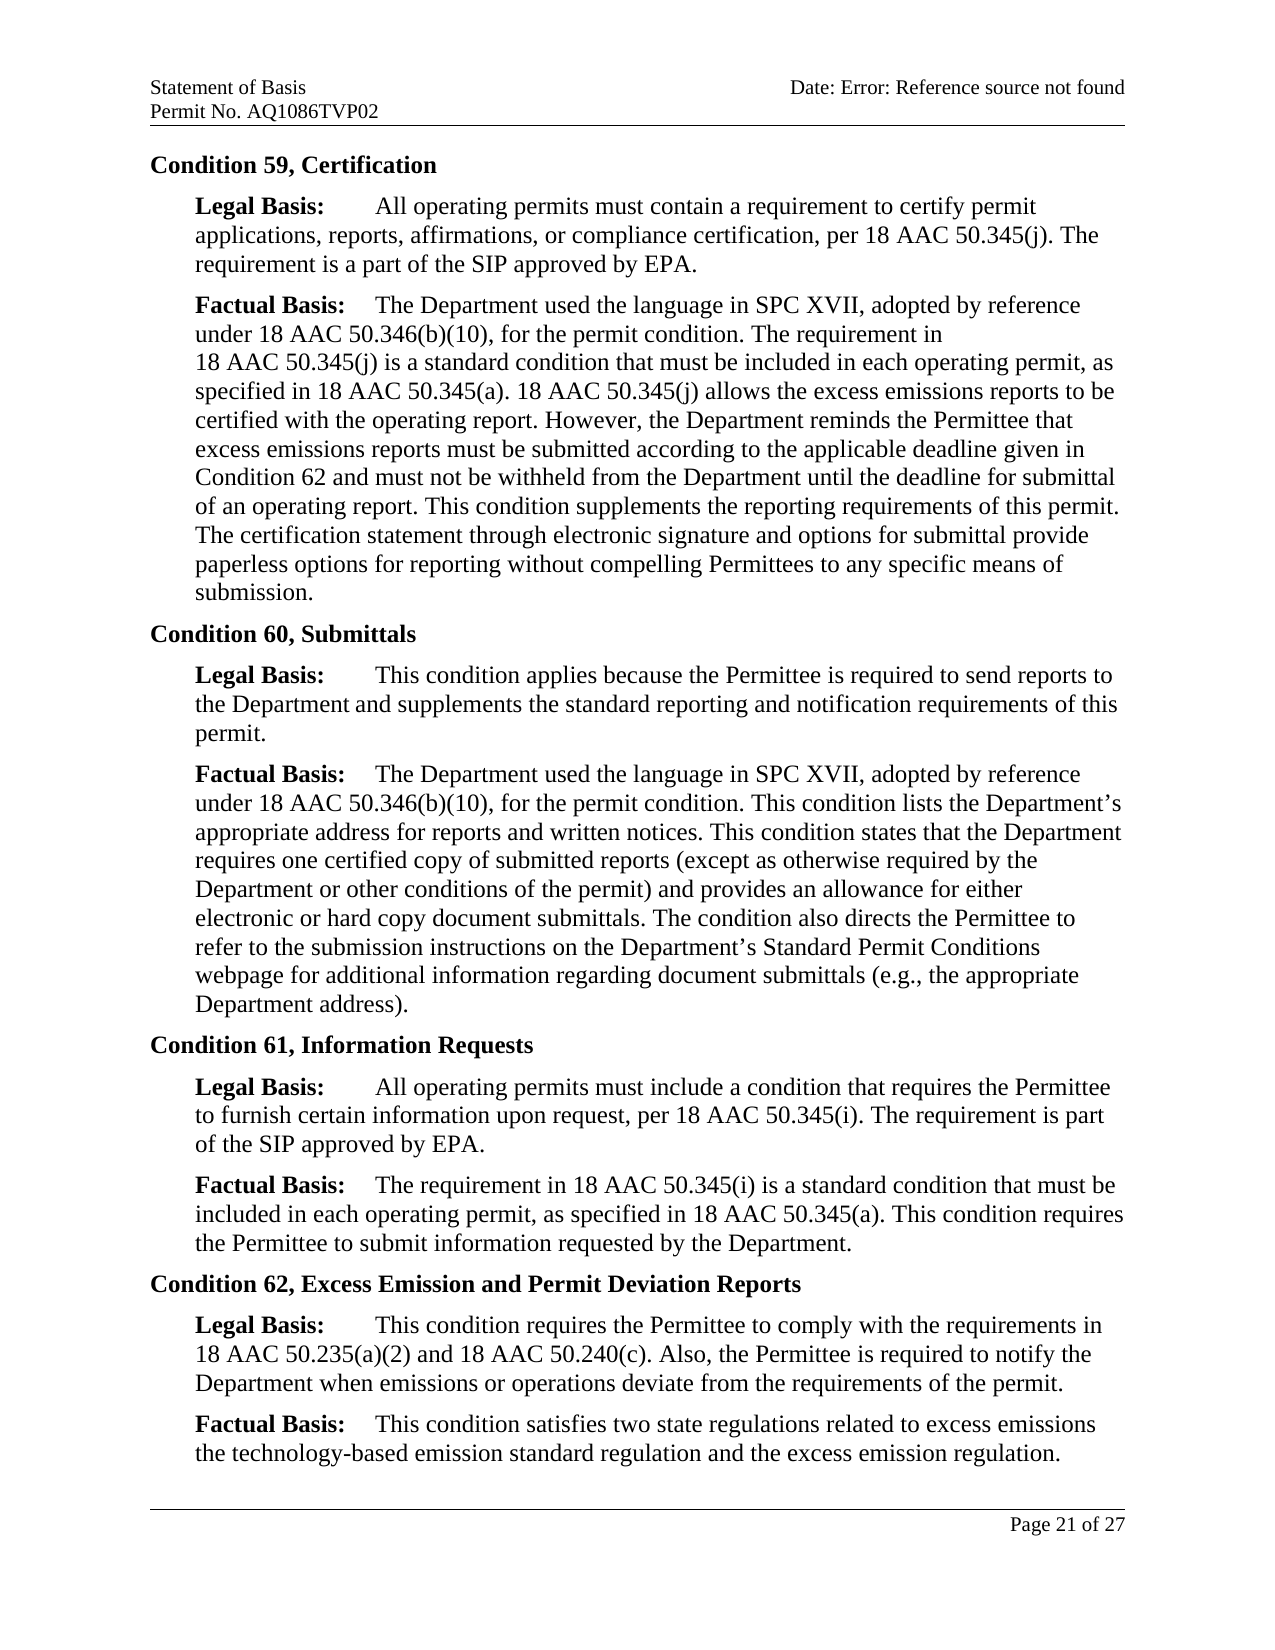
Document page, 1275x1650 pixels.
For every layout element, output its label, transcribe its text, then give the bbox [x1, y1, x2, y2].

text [195, 1409, 1125, 1467]
text Condition 60, Submittals [150, 619, 1125, 647]
text Condition 62, Excess Emission and Permit Deviation Reports [150, 1269, 1125, 1298]
text Legal Basis: This condition requires the Permittee to comply with the requirements in 18 AAC 50.235(a)(2) and 18 AAC 50.240(c). Also, the Permittee is required to notify the Department when emissions or operations deviate from the requirements of the permit. [195, 1310, 1125, 1397]
text Factual Basis: The Department used the language in SPC XVII, adopted by reference under 18 AAC 50.346(b)(10), for the permit condition. The requirement in 18 AAC 50.345(j) is a standard condition that must be included in each operating permit, as specified in 18 AAC 50.345(a). 18 AAC 50.345(j) allows the excess emissions reports to be certified with the operating report. However, the Department reminds the Permittee that excess emissions reports must be submitted according to the applicable deadline given in Condition 62 and must not be withheld from the Department until the deadline for submittal of an operating report. This condition supplements the reporting requirements of this permit. The certification statement through electronic signature and options for submittal provide paperless options for reporting without compelling Permittees to any specific means of submission. [195, 290, 1125, 606]
text Condition 61, Information Requests [150, 1030, 1125, 1059]
text Factual Basis: The requirement in 18 AAC 50.345(i) is a standard condition that must be included in each operating permit, as specified in 18 AAC 50.345(a). This condition requires the Permittee to submit information requested by the Department. [195, 1170, 1125, 1257]
text Condition 59, Certification [150, 150, 1125, 179]
text Legal Basis: All operating permits must include a condition that requires the Permittee to furnish certain information upon request, per 18 AAC 50.345(i). The requirement is part of the SIP approved by EPA. [195, 1072, 1125, 1158]
text Legal Basis: This condition applies because the Permittee is required to send reports to the Department and supplements the standard reporting and notification requirements of this permit. [195, 660, 1125, 747]
text Factual Basis: The Department used the language in SPC XVII, adopted by reference under 18 AAC 50.346(b)(10), for the permit condition. This condition lists the Department’s appropriate address for reports and written notices. This condition states that the Department requires one certified copy of submitted reports (except as otherwise required by the Department or other conditions of the permit) and provides an allowance for either electronic or hard copy document submittals. The condition also directs the Permittee to refer to the submission instructions on the Department’s Standard Permit Conditions webpage for additional information regarding document submittals (e.g., the appropriate Department address. [195, 759, 1125, 1018]
text Legal Basis: All operating permits must contain a requirement to certify permit applications, reports, affirmations, or compliance certification, per 18 AAC 50.345(j). The requirement is a part of the SIP approved by EPA. [195, 191, 1125, 277]
